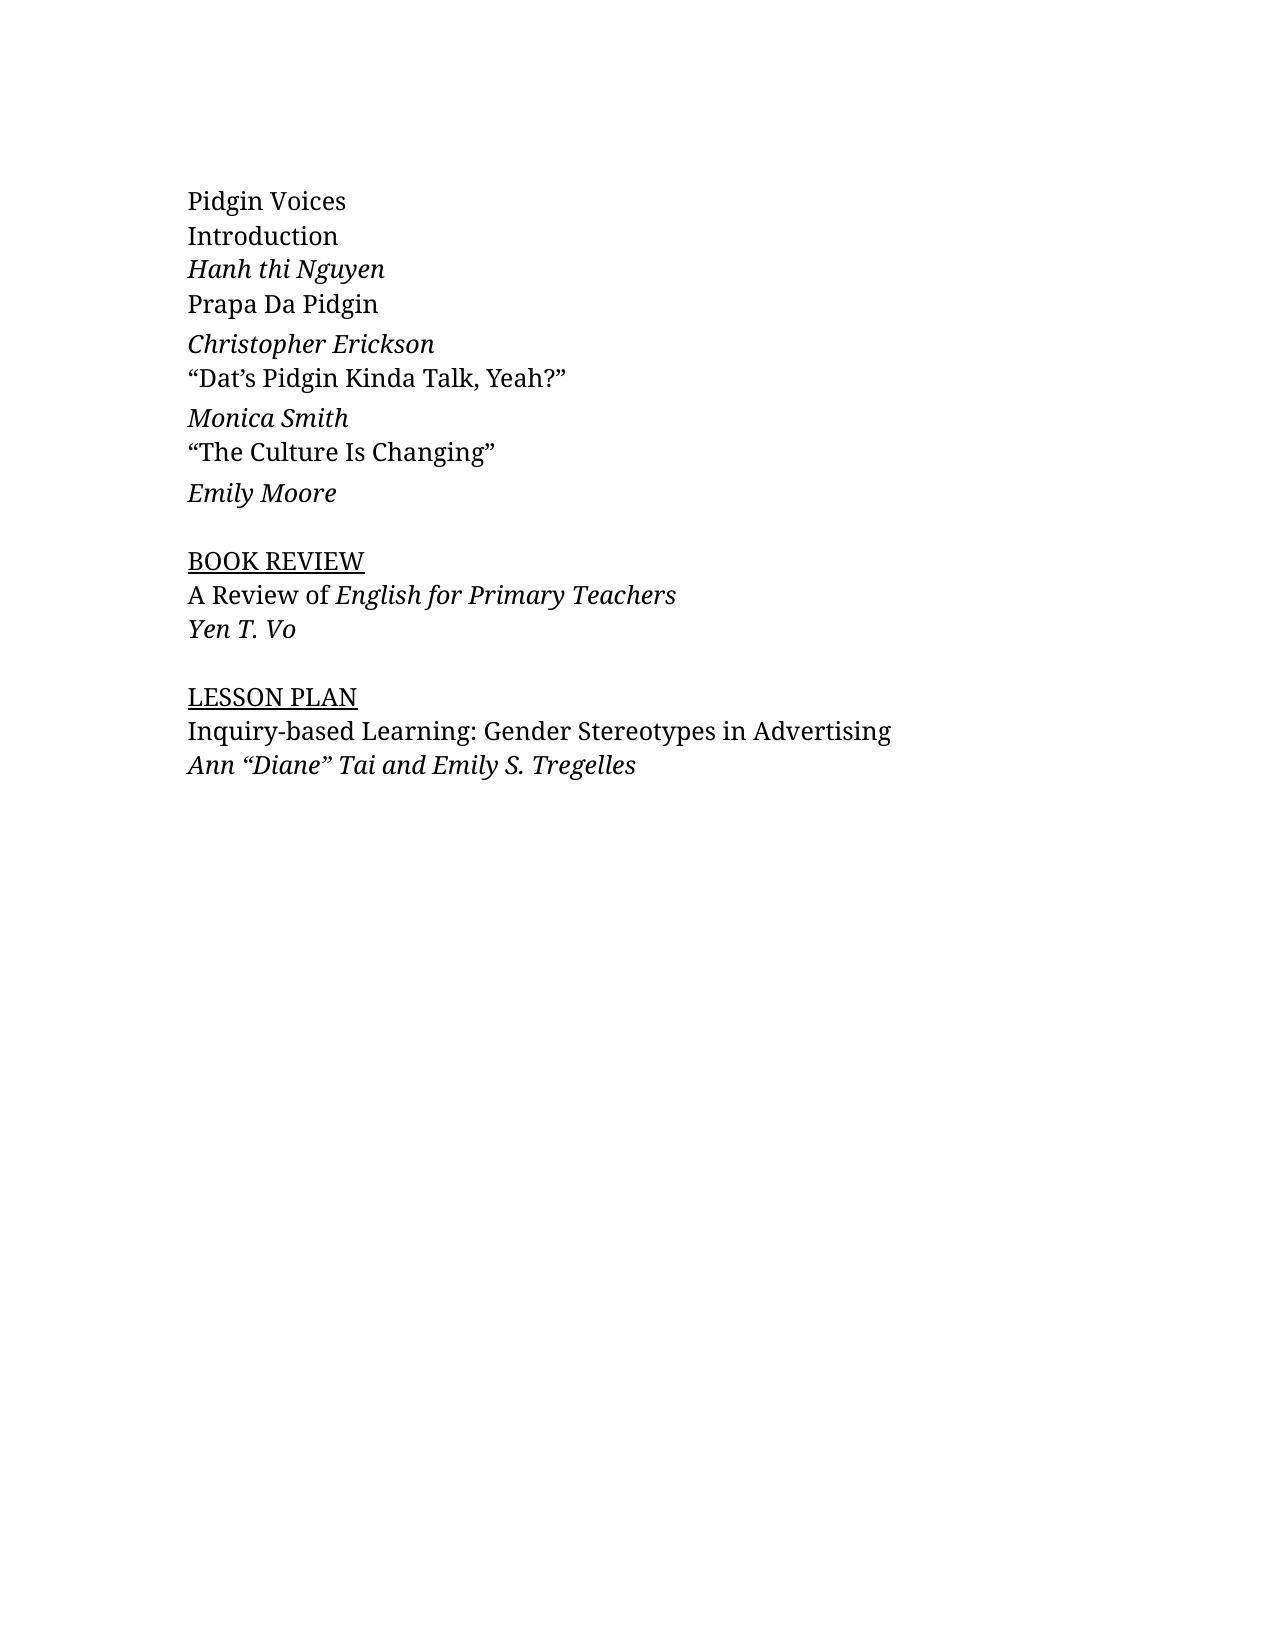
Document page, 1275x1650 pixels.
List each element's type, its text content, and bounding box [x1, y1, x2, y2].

text LESSON PLAN [187, 680, 1087, 714]
subtitle Prapa Da Pidgin [187, 286, 1087, 320]
text Pidgin Voices [187, 184, 1087, 218]
text Ann “Diane” Tai and Emily S. Tregelles [187, 748, 1087, 782]
text Inquiry-based Learning: Gender Stereotypes in Advertising [187, 714, 1087, 748]
text Emily Moore [187, 475, 1087, 509]
text BOOK REVIEW [187, 543, 1087, 577]
text Hanh thi Nguyen [187, 252, 1087, 286]
subtitle “The Culture Is Changing” [187, 435, 1087, 469]
text Yen T. Vo [187, 612, 1087, 646]
text Christopher Erickson [187, 327, 1087, 361]
text Monica Smith [187, 401, 1087, 435]
text A Review of English for Primary Teachers [187, 577, 1087, 612]
text Introduction [187, 218, 1087, 252]
subtitle “Dat’s Pidgin Kinda Talk, Yeah?” [187, 361, 1087, 395]
